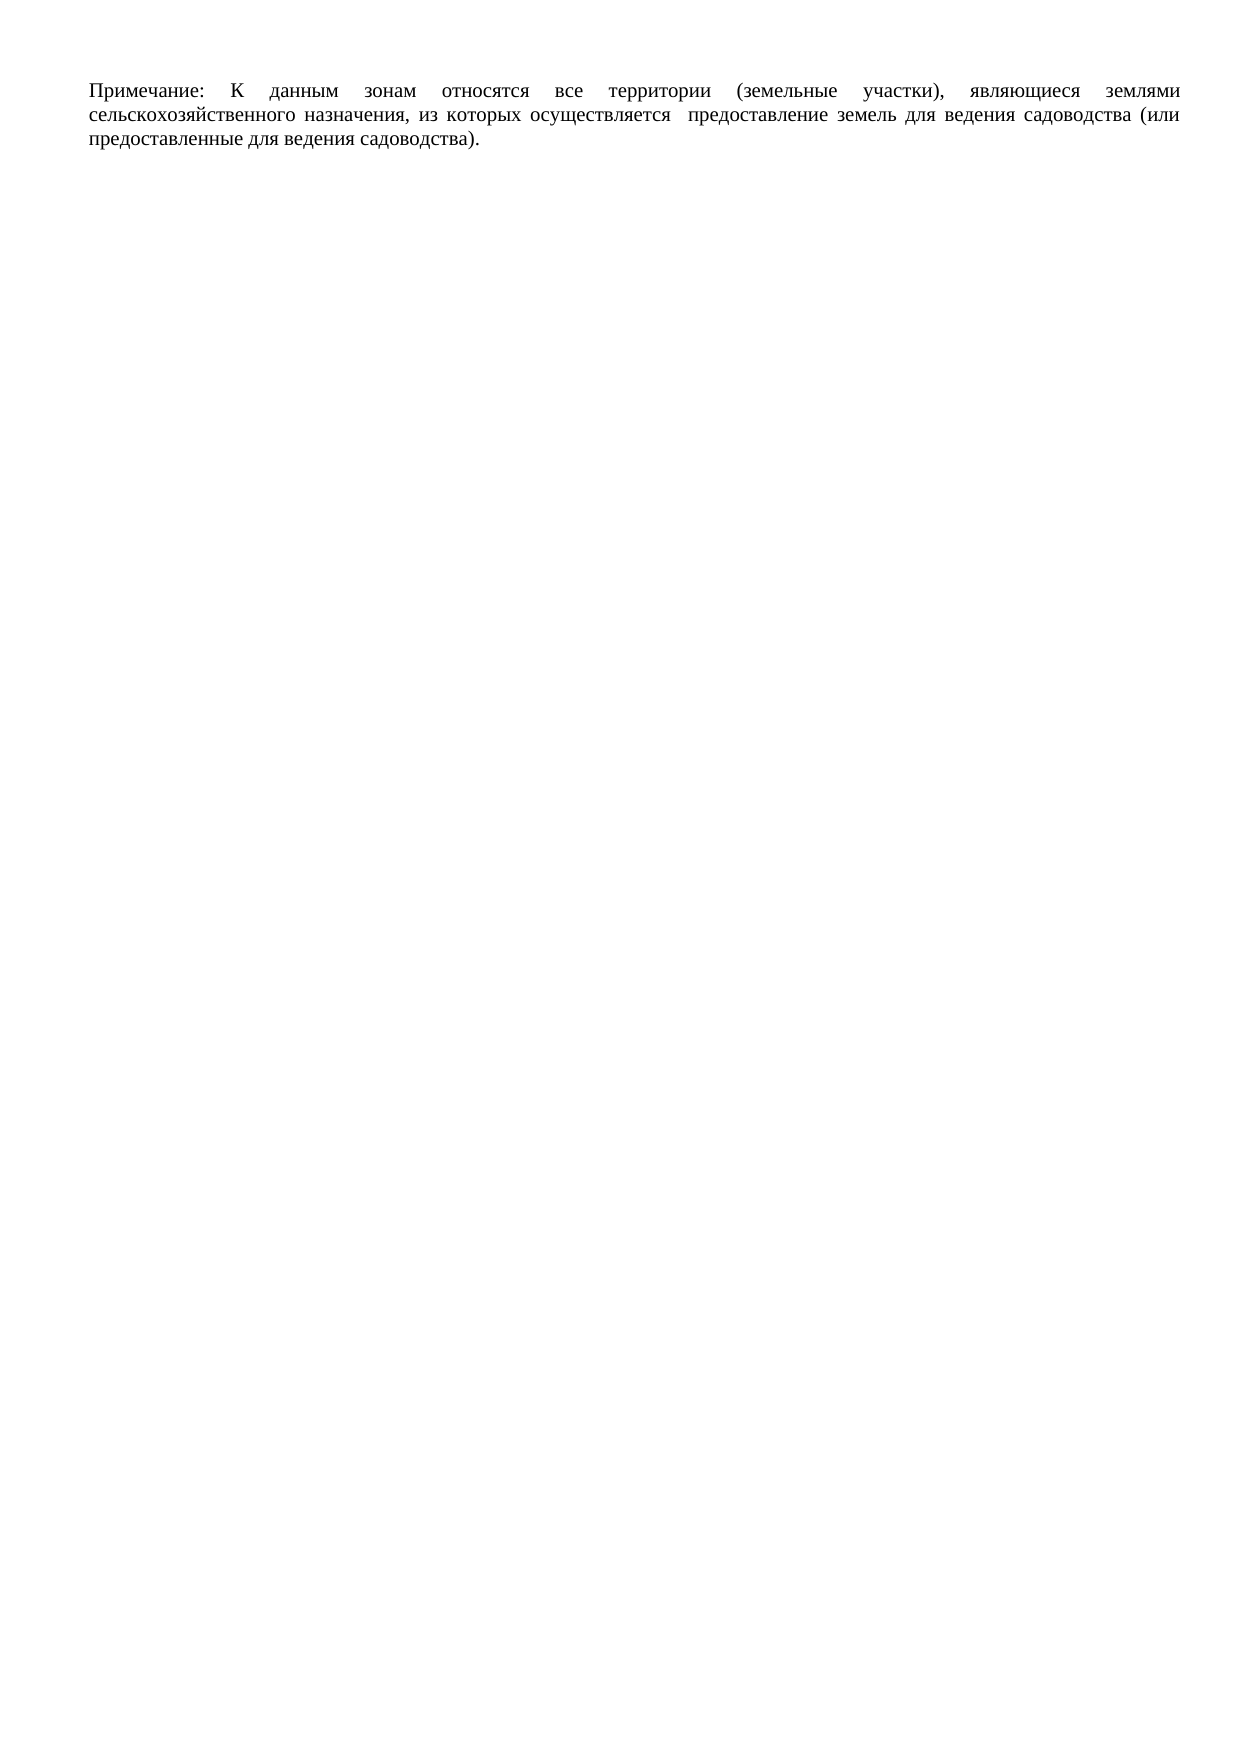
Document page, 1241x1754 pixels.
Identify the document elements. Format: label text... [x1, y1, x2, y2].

text Примечание: К данным зонам относятся все территории (земельные участки), являющиеся землями сельскохозяйственного назначения, из которых осуществляется предоставление земель для ведения садоводства (или предоставленные для ведения садоводства). [89, 78, 1181, 150]
